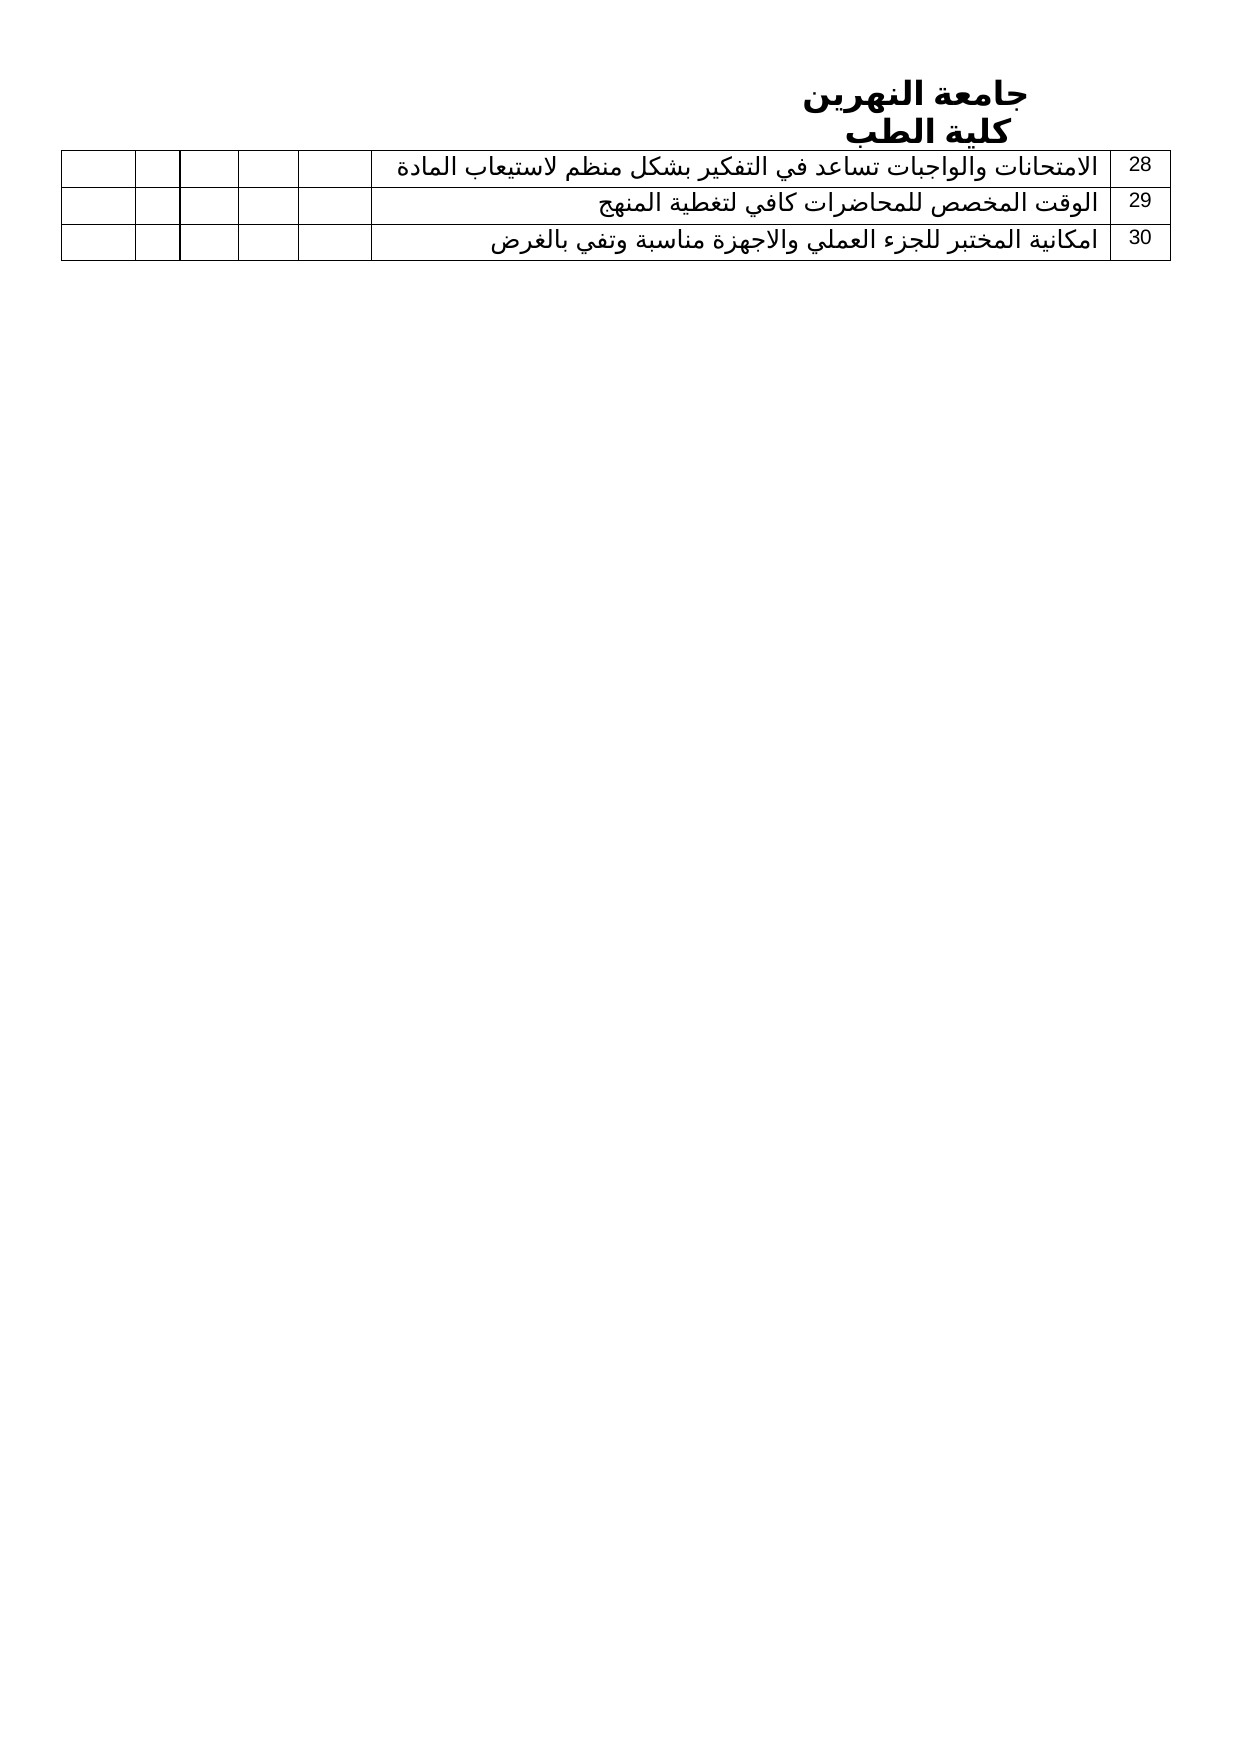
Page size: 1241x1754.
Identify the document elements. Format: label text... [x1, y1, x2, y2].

table_cell [181, 225, 238, 260]
table_cell 28 [1111, 151, 1170, 187]
table_cell امكانية المختبر للجزء العملي والاجهزة مناسبة وتفي بالغرض [372, 225, 1110, 260]
table_cell [299, 188, 371, 224]
table_cell [136, 151, 179, 187]
table_cell [239, 225, 298, 260]
table_cell [62, 225, 135, 260]
table_cell [239, 188, 298, 224]
table_cell 29 [1111, 188, 1170, 224]
table_cell [299, 151, 371, 187]
table_cell [239, 151, 298, 187]
table_cell 30 [1111, 225, 1170, 260]
table_cell [136, 225, 179, 260]
table_cell [62, 151, 135, 187]
table_cell الوقت المخصص للمحاضرات كافي لتغطية المنهج [372, 188, 1110, 224]
table_cell [299, 225, 371, 260]
table_cell الامتحانات والواجبات تساعد في التفكير بشكل منظم لاستيعاب المادة [372, 151, 1110, 187]
table_cell [181, 188, 238, 224]
table_cell [62, 188, 135, 224]
table_cell [181, 151, 238, 187]
table_cell [136, 188, 179, 224]
